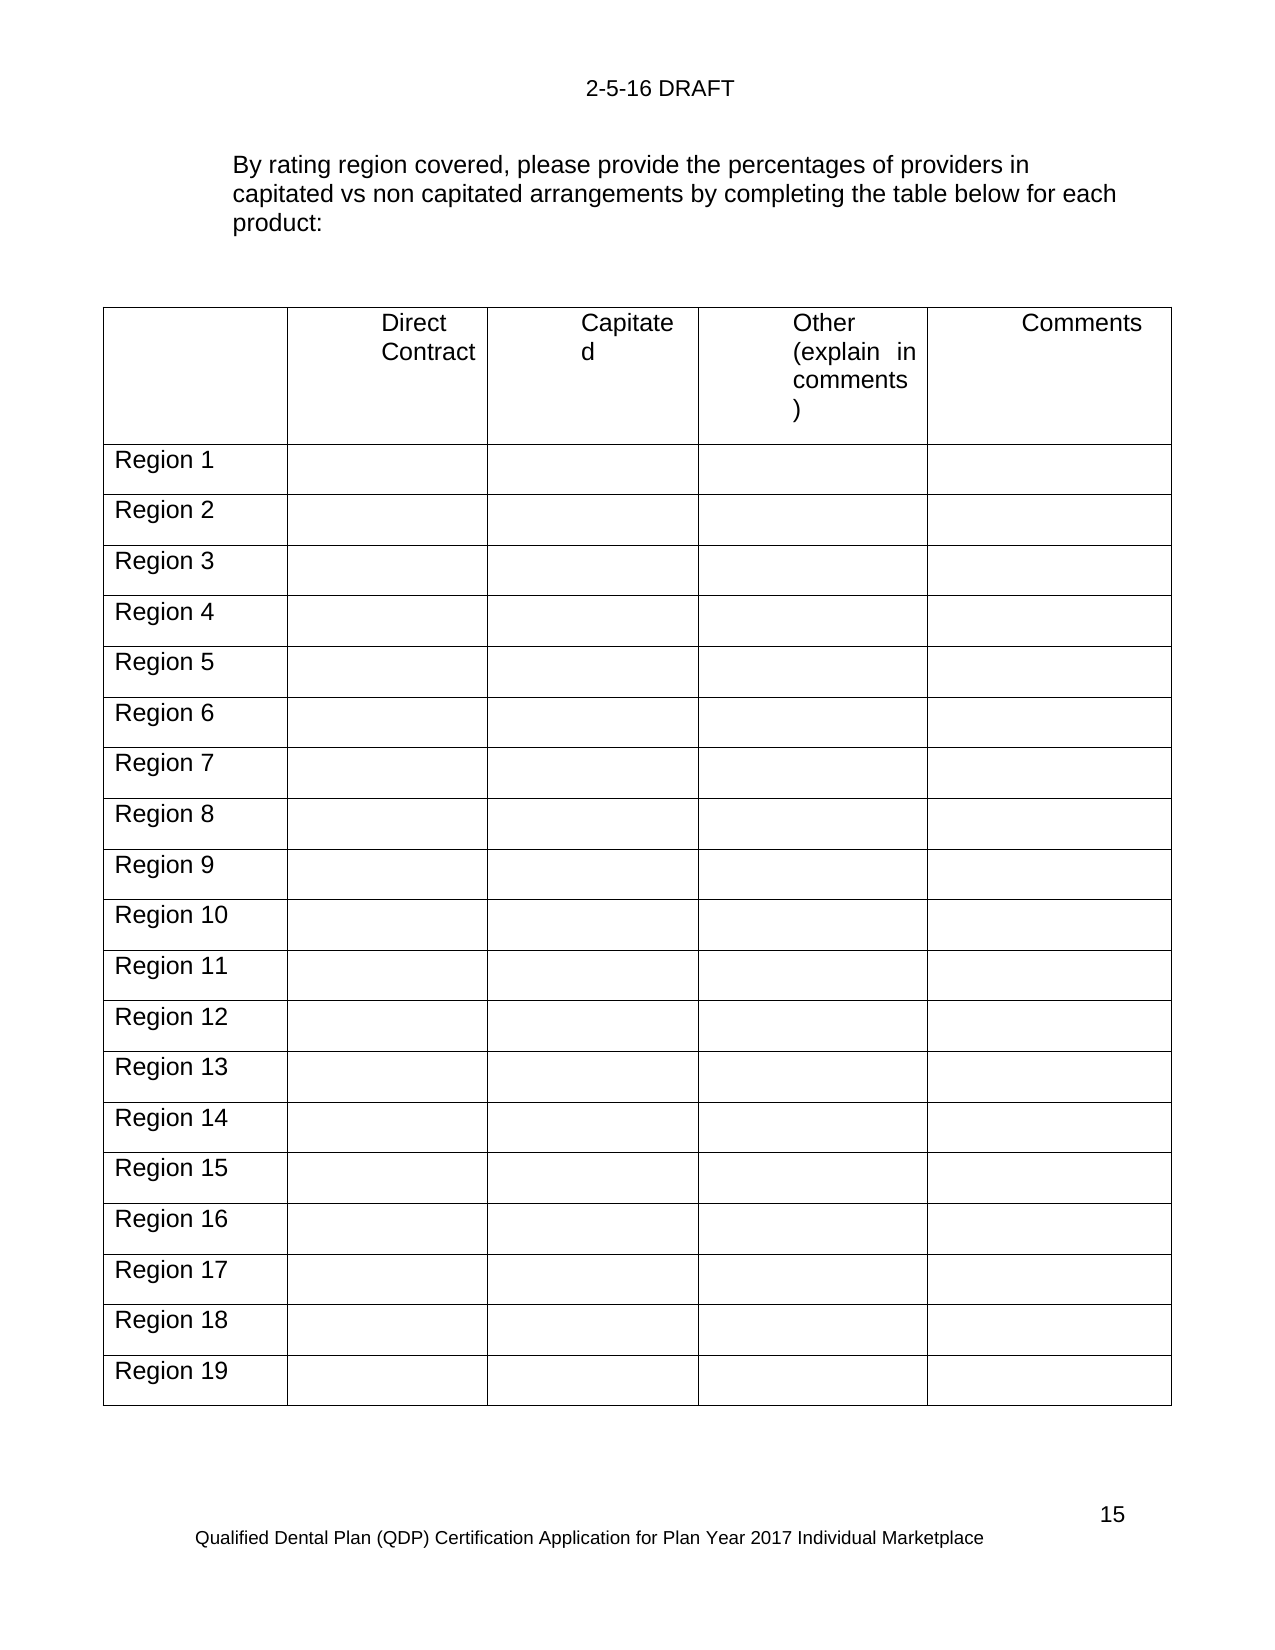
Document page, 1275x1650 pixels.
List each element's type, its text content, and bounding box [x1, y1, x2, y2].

table_cell [488, 1103, 698, 1152]
table_cell Region 4 [104, 596, 287, 646]
table_header [104, 308, 287, 443]
table_header Direct Contract [288, 308, 487, 443]
table_cell Region 9 [104, 850, 287, 899]
table_cell [699, 1001, 927, 1051]
table_cell [928, 1052, 1171, 1102]
table_cell [488, 799, 698, 848]
table_cell [699, 1305, 927, 1355]
text By rating region covered, please provide the percentages of providers in capitated vs non capitated arrangements by completing the table below for each product: [232, 150, 1125, 236]
table_cell [699, 1103, 927, 1152]
table_cell Region 13 [104, 1052, 287, 1102]
table_cell [928, 1153, 1171, 1203]
table_cell Region 1 [104, 445, 287, 494]
table_cell [699, 445, 927, 494]
table_cell [488, 1153, 698, 1203]
table_cell [288, 748, 487, 798]
table_cell [928, 1255, 1171, 1304]
table_cell Region 14 [104, 1103, 287, 1152]
table_cell [488, 1001, 698, 1051]
table_cell [928, 546, 1171, 595]
table_cell [699, 900, 927, 950]
table_cell [928, 647, 1171, 697]
table_cell [928, 1204, 1171, 1253]
table_cell [928, 1103, 1171, 1152]
table_cell [699, 850, 927, 899]
table_cell [699, 1052, 927, 1102]
table_cell [928, 799, 1171, 848]
table_cell [288, 951, 487, 1000]
table_cell Region 10 [104, 900, 287, 950]
table_cell [488, 1356, 698, 1405]
table_cell [699, 495, 927, 545]
table_cell [288, 850, 487, 899]
table_cell [288, 1001, 487, 1051]
table_cell [699, 1356, 927, 1405]
table_cell [928, 1356, 1171, 1405]
table_cell [288, 546, 487, 595]
table_cell [288, 445, 487, 494]
table_cell [699, 596, 927, 646]
table_cell [928, 698, 1171, 747]
table_cell [288, 900, 487, 950]
table_cell [488, 546, 698, 595]
table_cell [699, 1255, 927, 1304]
table_cell [488, 495, 698, 545]
table_cell Region 19 [104, 1356, 287, 1405]
table_cell [488, 596, 698, 646]
table_header Comments [928, 308, 1171, 443]
table_cell [928, 445, 1171, 494]
table_cell [699, 1153, 927, 1203]
table_cell Region 5 [104, 647, 287, 697]
table_cell [699, 748, 927, 798]
table_cell [928, 748, 1171, 798]
table_cell [928, 1001, 1171, 1051]
table_cell [488, 1052, 698, 1102]
table_cell [288, 698, 487, 747]
table_cell [488, 1255, 698, 1304]
table_cell [488, 647, 698, 697]
table_cell [699, 647, 927, 697]
table_cell [928, 900, 1171, 950]
table_cell [699, 698, 927, 747]
table_cell [699, 951, 927, 1000]
table_cell [928, 1305, 1171, 1355]
table_header Capitated [488, 308, 698, 443]
table_cell [488, 698, 698, 747]
table_cell [288, 1153, 487, 1203]
table_cell [699, 799, 927, 848]
table_cell Region 17 [104, 1255, 287, 1304]
table_cell [488, 1305, 698, 1355]
table_cell [288, 1204, 487, 1253]
table_cell [288, 1305, 487, 1355]
table_cell [488, 850, 698, 899]
table_cell [488, 445, 698, 494]
table_cell Region 3 [104, 546, 287, 595]
table_cell Region 16 [104, 1204, 287, 1253]
table_cell Region 2 [104, 495, 287, 545]
table_cell Region 12 [104, 1001, 287, 1051]
table_cell [288, 1356, 487, 1405]
table_cell Region 8 [104, 799, 287, 848]
table_cell [928, 850, 1171, 899]
table_cell [488, 1204, 698, 1253]
table_cell Region 6 [104, 698, 287, 747]
table_cell [288, 596, 487, 646]
table_cell Region 15 [104, 1153, 287, 1203]
table_cell [288, 647, 487, 697]
table_cell [288, 1255, 487, 1304]
table_cell [488, 900, 698, 950]
table_cell [699, 1204, 927, 1253]
table_cell [699, 546, 927, 595]
table_header Other (explain in comments) [699, 308, 927, 443]
table_cell Region 18 [104, 1305, 287, 1355]
table_cell Region 7 [104, 748, 287, 798]
table_cell [488, 951, 698, 1000]
table_cell [288, 495, 487, 545]
table_cell [288, 1052, 487, 1102]
table_cell Region 11 [104, 951, 287, 1000]
table_cell [928, 951, 1171, 1000]
table_cell [288, 1103, 487, 1152]
table_cell [928, 596, 1171, 646]
table_cell [928, 495, 1171, 545]
table_cell [488, 748, 698, 798]
table_cell [288, 799, 487, 848]
